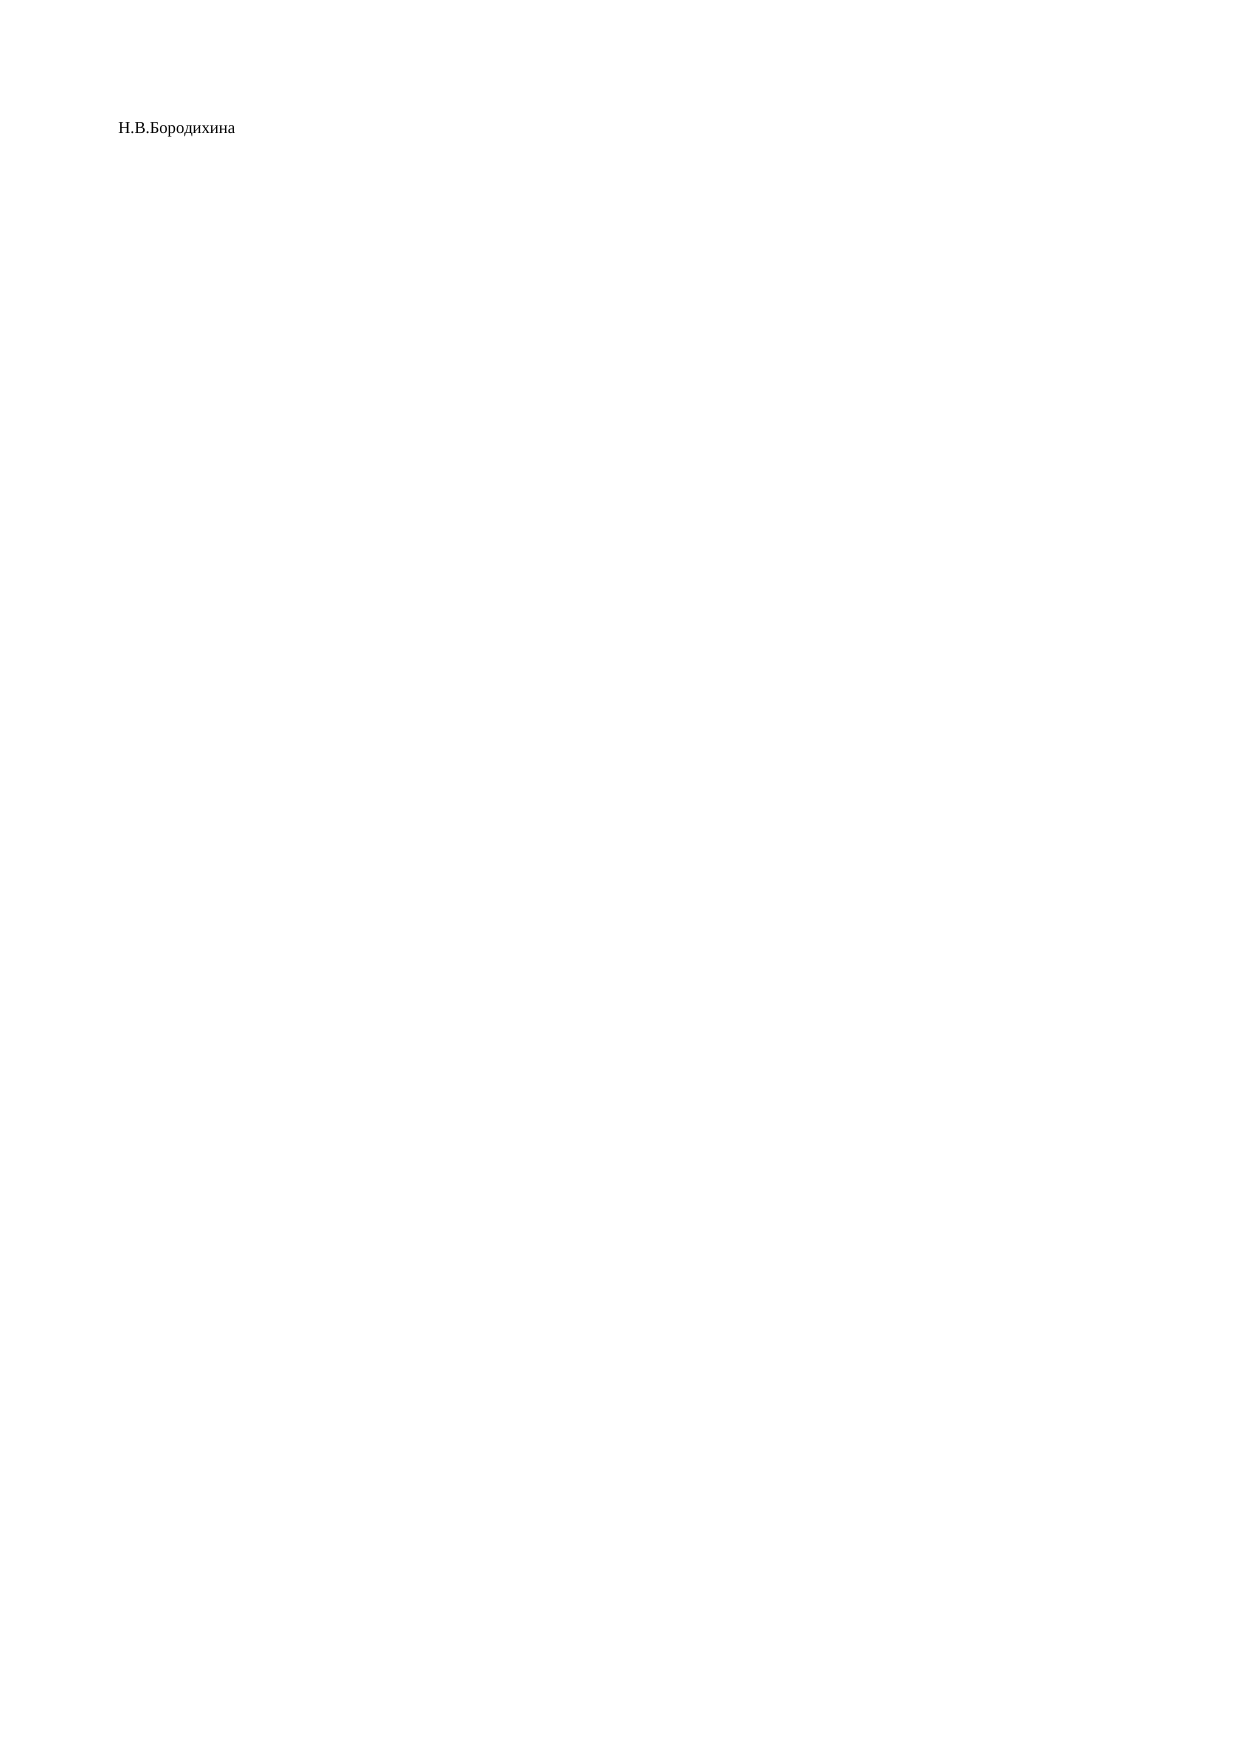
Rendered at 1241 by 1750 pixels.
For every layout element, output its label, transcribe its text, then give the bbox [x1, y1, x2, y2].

text Н.В.Бородихина [118, 118, 1152, 137]
